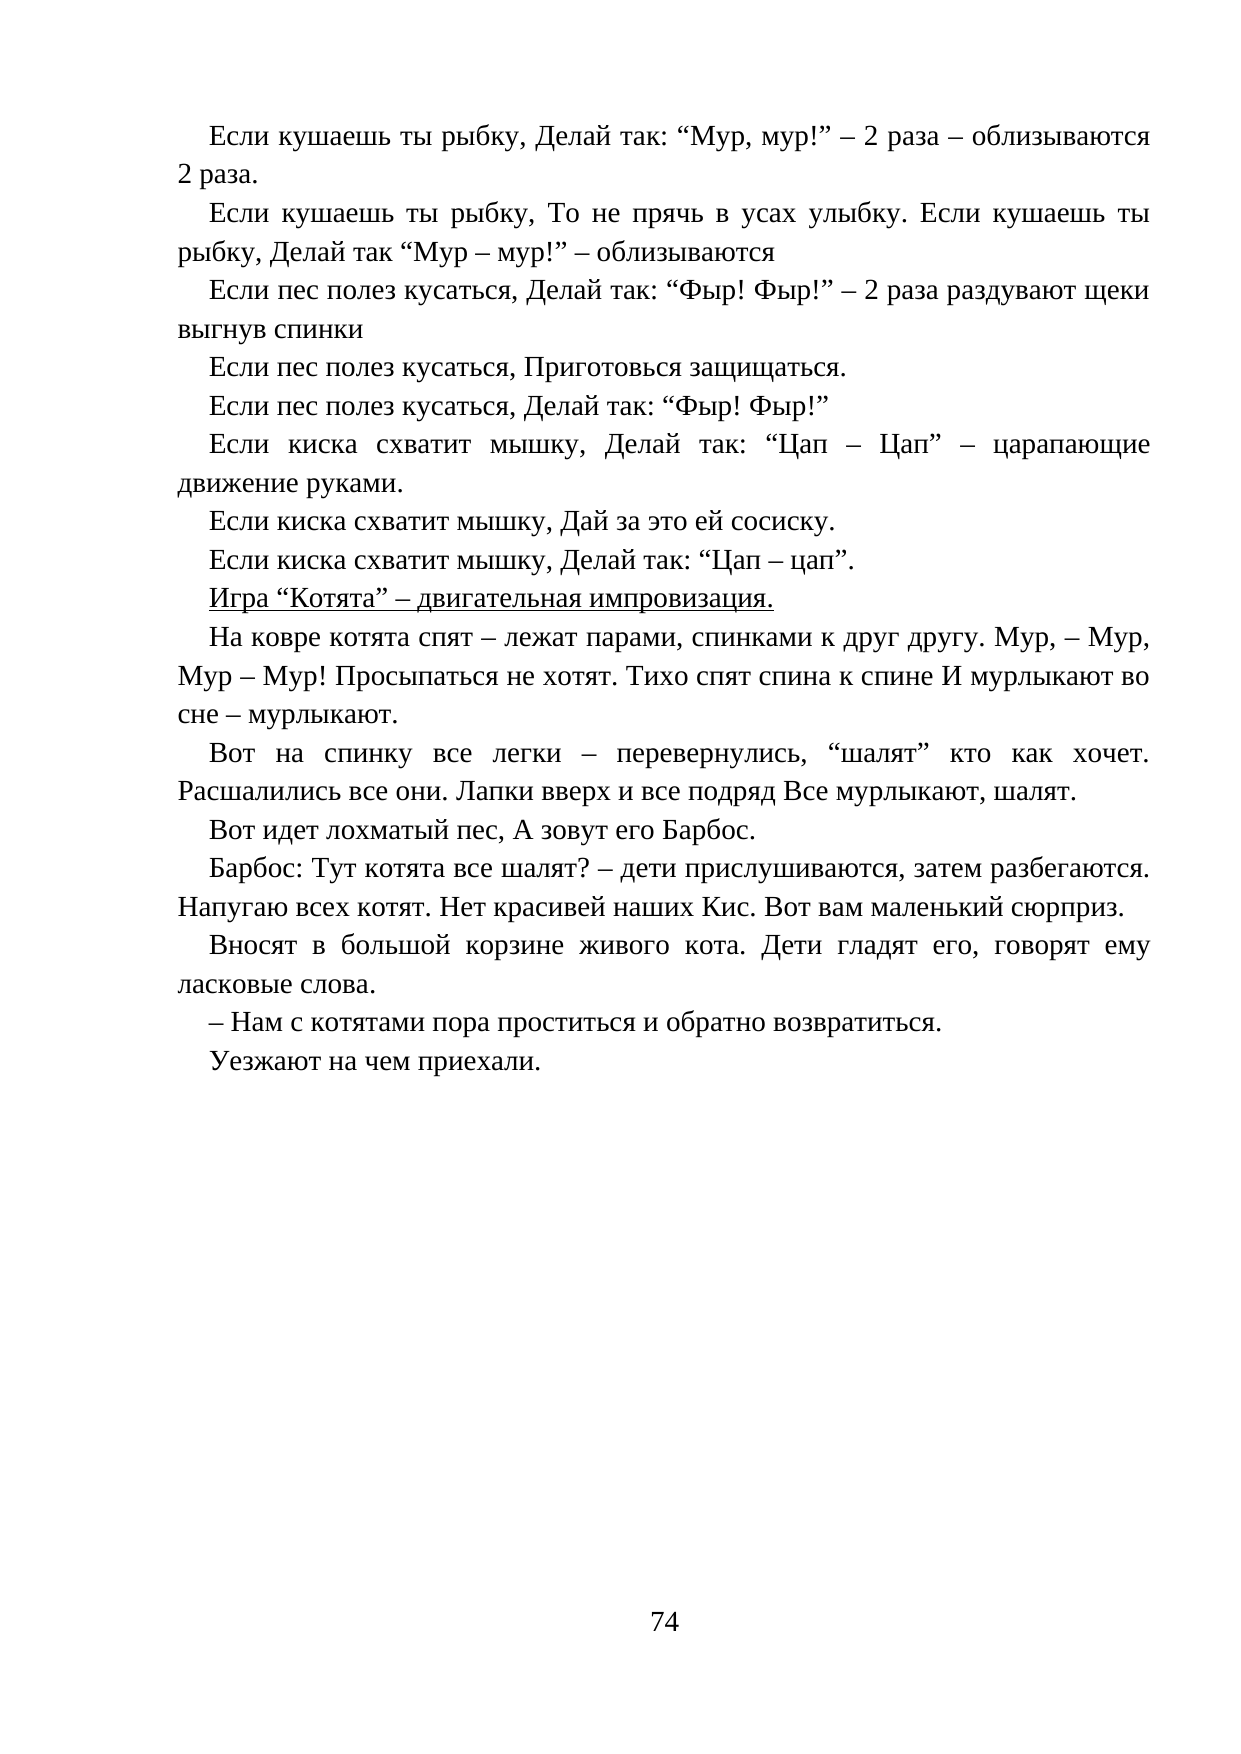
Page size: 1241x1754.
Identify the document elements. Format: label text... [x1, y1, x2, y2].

text Игра “Котята” – двигательная импровизация. [177, 581, 1152, 614]
text Барбос: Тут котята все шалят? – дети прислушиваются, затем разбегаются. Напугаю всех котят. Нет красивей наших Кис. Вот вам маленький сюрприз. [177, 850, 1152, 922]
text Если киска схватит мышку, Дай за это ей сосиску. [177, 503, 1152, 537]
text Если киска схватит мышку, Делай так: “Цап – Цап” – царапающие движение руками. [177, 426, 1152, 498]
text Уезжают на чем приехали. [177, 1043, 1152, 1077]
text Вносят в большой корзине живого кота. Дети гладят его, говорят ему ласковые слова. [177, 927, 1152, 999]
text Если пес полез кусаться, Делай так: “Фыр! Фыр!” – 2 раза раздувают щеки выгнув спинки [177, 272, 1152, 344]
text – Нам с котятами пора проститься и обратно возвратиться. [177, 1004, 1152, 1038]
text Если пес полез кусаться, Делай так: “Фыр! Фыр!” [177, 388, 1152, 421]
text Если кушаешь ты рыбку, То не прячь в усах улыбку. Если кушаешь ты рыбку, Делай так “Мур – мур!” – облизываются [177, 195, 1152, 267]
text Если кушаешь ты рыбку, Делай так: “Мур, мур!” – 2 раза – облизываются 2 раза. [177, 118, 1152, 190]
text Вот на спинку все легки – перевернулись, “шалят” кто как хочет. Расшалились все они. Лапки вверх и все подряд Все мурлыкают, шалят. [177, 735, 1152, 807]
text Если пес полез кусаться, Приготовься защищаться. [177, 349, 1152, 383]
text Если киска схватит мышку, Делай так: “Цап – цап”. [177, 542, 1152, 576]
text На ковре котята спят – лежат парами, спинками к друг другу. Мур, – Мур, Мур – Мур! Просыпаться не хотят. Тихо спят спина к спине И мурлыкают во сне – мурлыкают. [177, 619, 1152, 730]
text Вот идет лохматый пес, А зовут его Барбос. [177, 812, 1152, 845]
